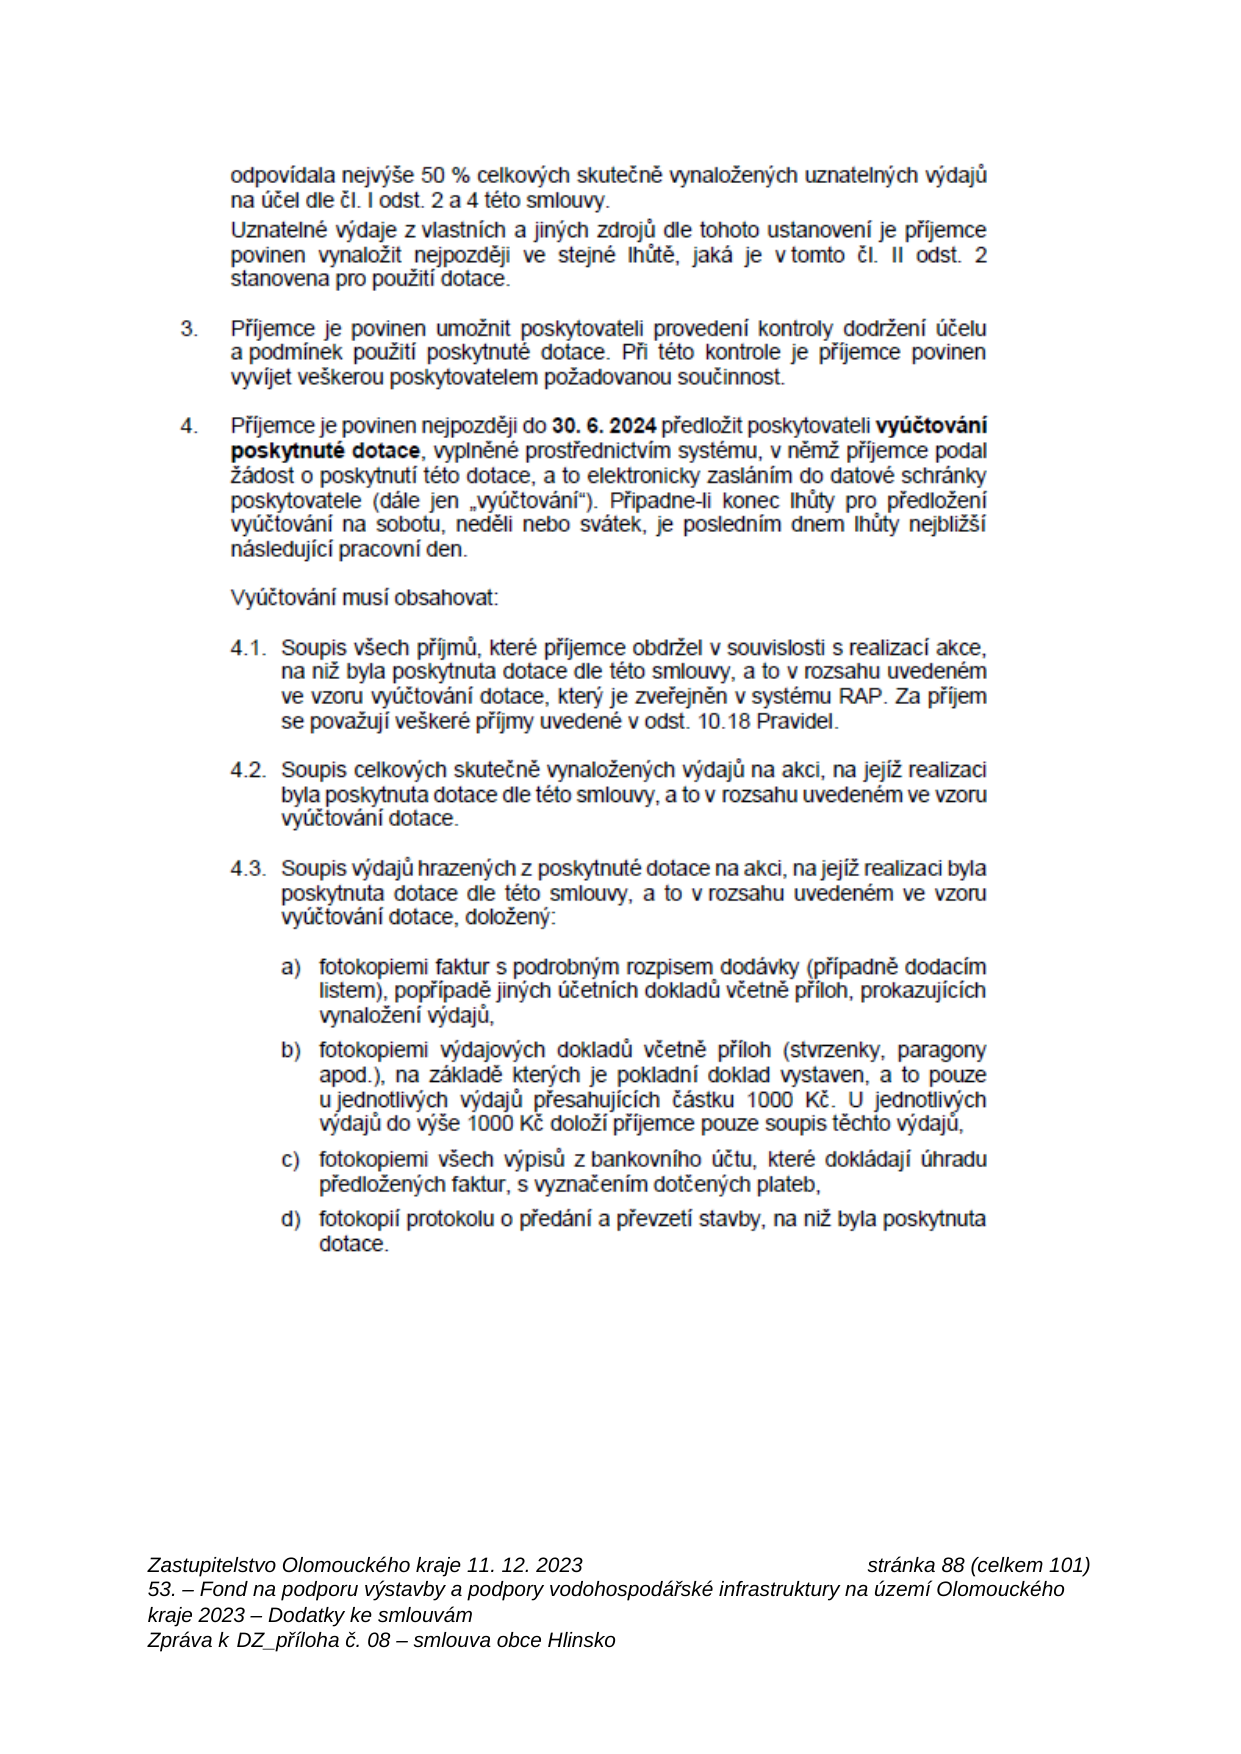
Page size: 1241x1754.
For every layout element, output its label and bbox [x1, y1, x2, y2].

picture [147, 147, 1073, 1397]
